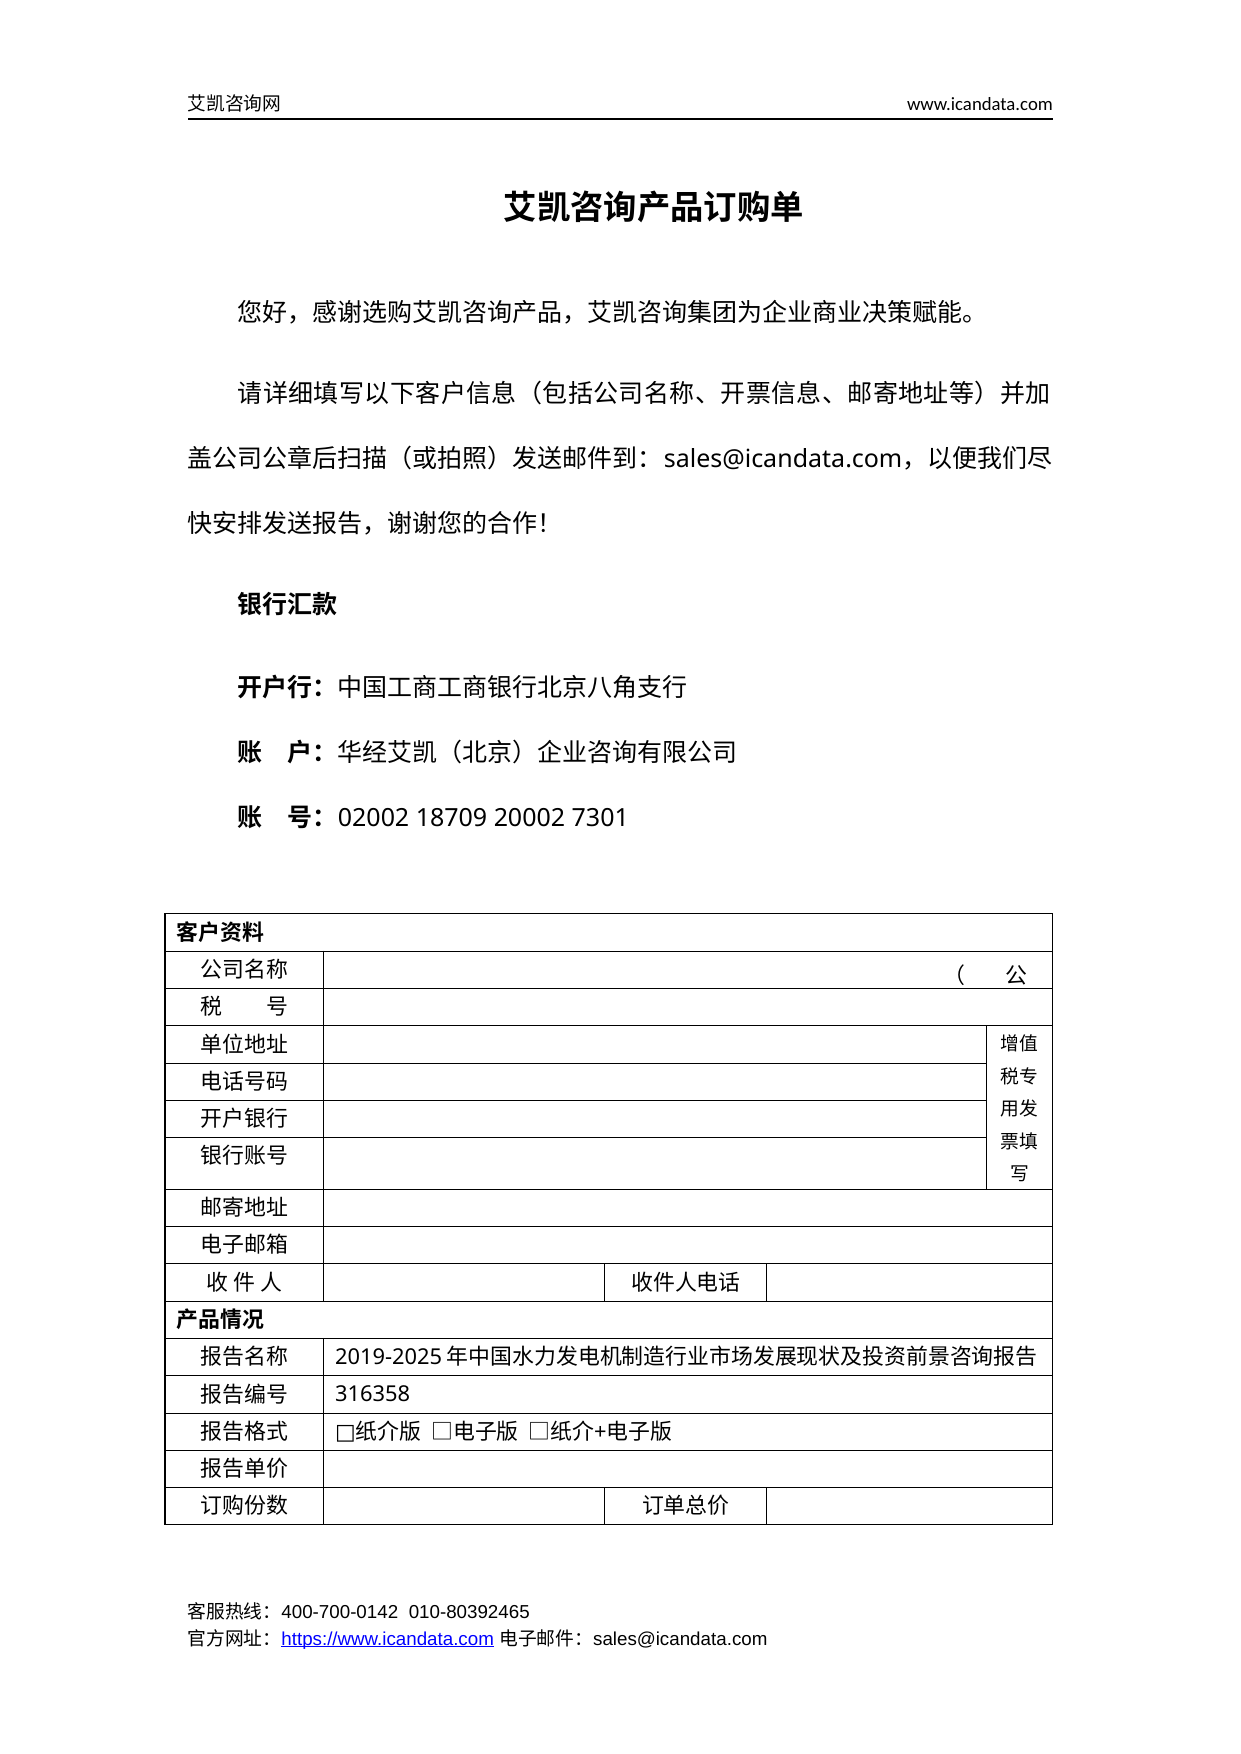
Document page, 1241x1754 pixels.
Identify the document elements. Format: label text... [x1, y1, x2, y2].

table_cell [324, 1026, 986, 1062]
table_cell [324, 1451, 1052, 1487]
table_cell [324, 989, 1052, 1025]
table_cell [767, 1264, 1052, 1301]
table_cell [767, 1488, 1052, 1524]
table_cell 订购份数 [166, 1488, 323, 1524]
table_cell [324, 952, 1052, 988]
table_cell 收 件 人 [166, 1264, 323, 1301]
table_cell 订单总价 [605, 1488, 766, 1524]
table_cell [324, 1101, 986, 1137]
table_cell 收件人电话 [605, 1264, 766, 1301]
table_cell 电话号码 [166, 1064, 323, 1100]
table_cell [324, 1488, 604, 1524]
table_cell 增值税专用发票填写 [987, 1026, 1052, 1189]
table_cell [324, 1138, 986, 1189]
table_cell 报告名称 [166, 1339, 323, 1375]
table_cell 邮寄地址 [166, 1190, 323, 1226]
table_cell 产品情况 [166, 1302, 1052, 1338]
table_cell 银行账号 [166, 1138, 323, 1189]
table_header 客户资料 [166, 914, 1052, 951]
table_cell 316358 [324, 1376, 1052, 1412]
text 账 号：02002 18709 20002 7301 [187, 783, 1053, 848]
table_cell 公司名称 [166, 952, 323, 988]
table_cell 税 号 [166, 989, 323, 1025]
text 请详细填写以下客户信息（包括公司名称、开票信息、邮寄地址等）并加盖公司公章后扫描（或拍照）发送邮件到：sales@icandata.com，以便我们尽快安排发送报告，谢谢您的合作！ [187, 359, 1053, 554]
table_cell [324, 1190, 1052, 1226]
text 开户行：中国工商工商银行北京八角支行 [187, 653, 1053, 718]
table_cell 报告格式 [166, 1414, 323, 1450]
table_cell [324, 1064, 986, 1100]
text 您好，感谢选购艾凯咨询产品，艾凯咨询集团为企业商业决策赋能。 [187, 278, 1053, 343]
table_cell [324, 1227, 1052, 1263]
table_cell 电子邮箱 [166, 1227, 323, 1263]
table_cell 开户银行 [166, 1101, 323, 1137]
table_cell 报告单价 [166, 1451, 323, 1487]
table_cell 单位地址 [166, 1026, 323, 1062]
text 银行汇款 [187, 570, 1053, 635]
text 艾凯咨询产品订购单 [187, 172, 1053, 237]
text 账 户：华经艾凯（北京）企业咨询有限公司 [187, 718, 1053, 783]
table_cell □纸介版 □电子版 □纸介+电子版 [324, 1414, 1052, 1450]
table_cell [324, 1264, 604, 1301]
table_cell 报告编号 [166, 1376, 323, 1412]
table_cell 2019-2025年中国水力发电机制造行业市场发展现状及投资前景咨询报告 [324, 1339, 1052, 1375]
